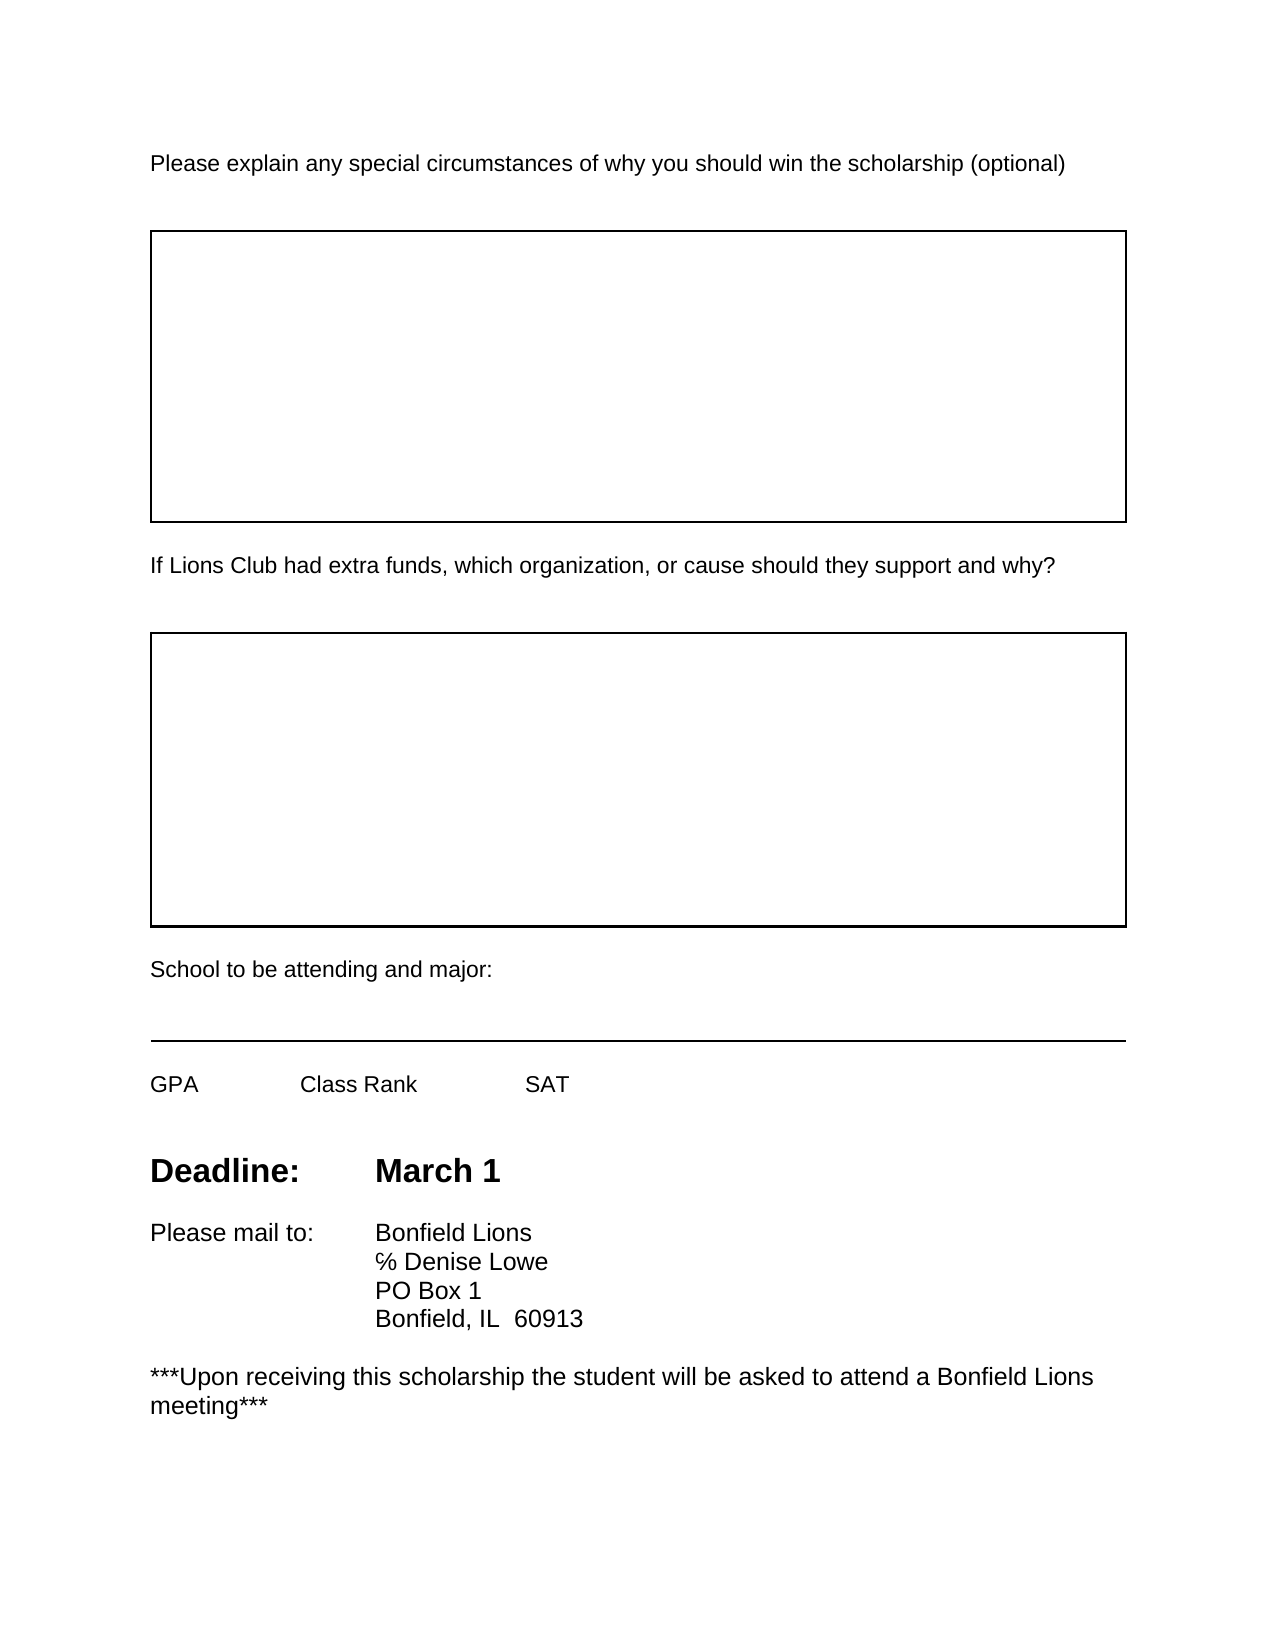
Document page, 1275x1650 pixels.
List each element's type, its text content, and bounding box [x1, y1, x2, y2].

text Deadline: March 1 [150, 1151, 1125, 1189]
table_header [152, 634, 1125, 925]
text Bonfield, IL 60913 [150, 1304, 1125, 1333]
text If Lions Club had extra funds, which organization, or cause should they support and why? [150, 552, 1125, 578]
text ℅ Denise Lowe [150, 1247, 1125, 1276]
text Please explain any special circumstances of why you should win the scholarship (optional) [150, 150, 1125, 176]
text GPA Class Rank SAT [150, 1071, 1125, 1097]
text School to be attending and major: [150, 956, 1125, 983]
text Please mail to: Bonfield Lions [150, 1218, 1125, 1247]
table_header [152, 232, 1125, 521]
text PO Box 1 [150, 1276, 1125, 1304]
text ***Upon receiving this scholarship the student will be asked to attend a Bonfield Lions meeting*** [150, 1362, 1125, 1419]
